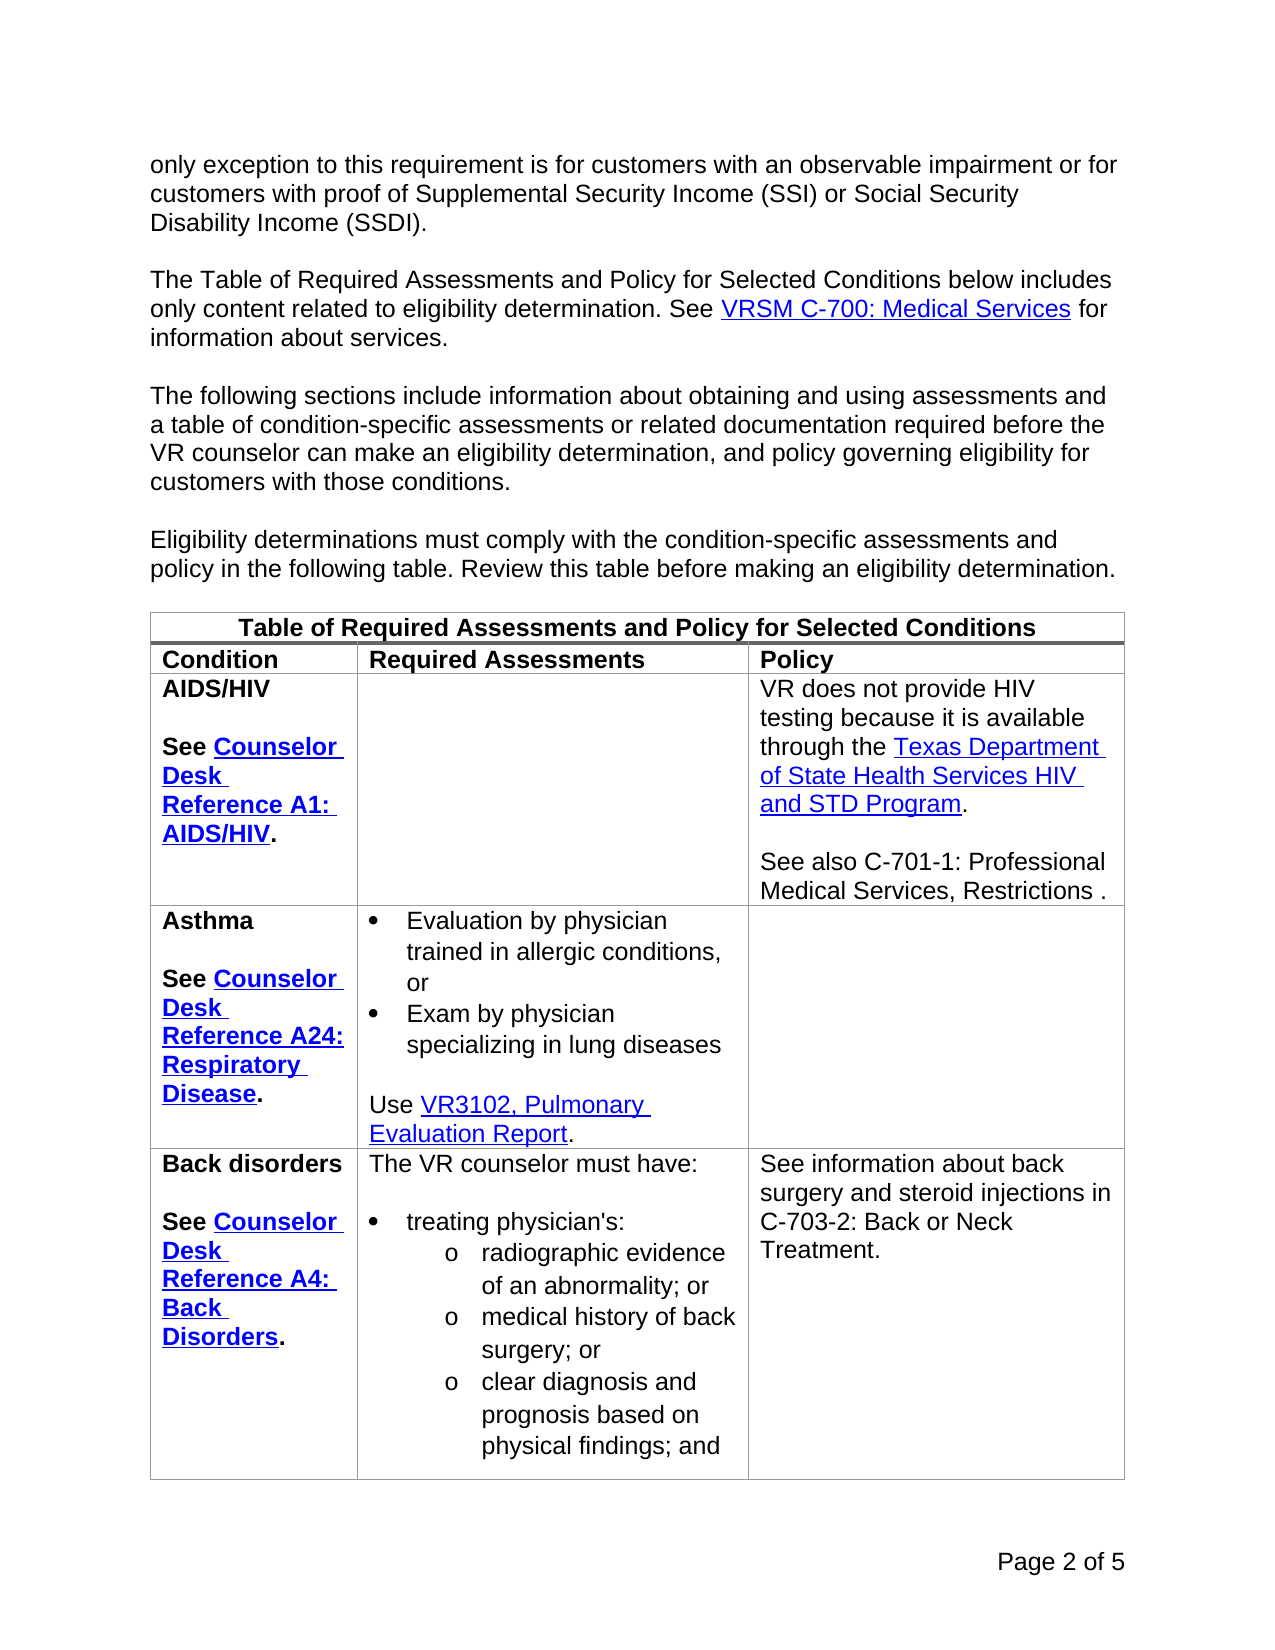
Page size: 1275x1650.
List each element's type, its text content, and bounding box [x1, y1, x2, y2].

table_cell Policy [749, 645, 1124, 673]
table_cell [151, 1149, 357, 1478]
table_cell VR does not provide HIV testing because it is available through the Texas Department of State Health Services HIV and STD Program. See also C-701-1: Professional Medical Services, Restrictions . [749, 674, 1124, 905]
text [150, 150, 1125, 236]
table_cell Condition [151, 645, 357, 673]
table_cell AIDS/HIV See Counselor Desk Reference A1: AIDS/HIV. [151, 674, 357, 905]
text Eligibility determinations must comply with the condition-specific assessments and policy in the following table. Review this table before making an eligibility determination. [150, 525, 1125, 582]
table_cell [749, 906, 1124, 1148]
table_cell Required Assessments [358, 645, 748, 673]
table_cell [749, 1149, 1124, 1478]
table_header Table of Required Assessments and Policy for Selected Conditions [151, 613, 1124, 641]
text The Table of Required Assessments and Policy for Selected Conditions below includes only content related to eligibility determination. See VRSM C-700: Medical Services for information about services. [150, 265, 1125, 352]
table_cell [358, 674, 748, 905]
table_cell Evaluation by physician trained in allergic conditions, or Exam by physician specializing in lung diseases Use VR3102, Pulmonary Evaluation Report. [358, 906, 748, 1148]
text The following sections include information about obtaining and using assessments and a table of condition-specific assessments or related documentation required before the VR counselor can make an eligibility determination, and policy governing eligibility for customers with those conditions. [150, 381, 1125, 496]
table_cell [358, 1149, 748, 1478]
table_cell Asthma See Counselor Desk Reference A24: Respiratory Disease. [151, 906, 357, 1148]
